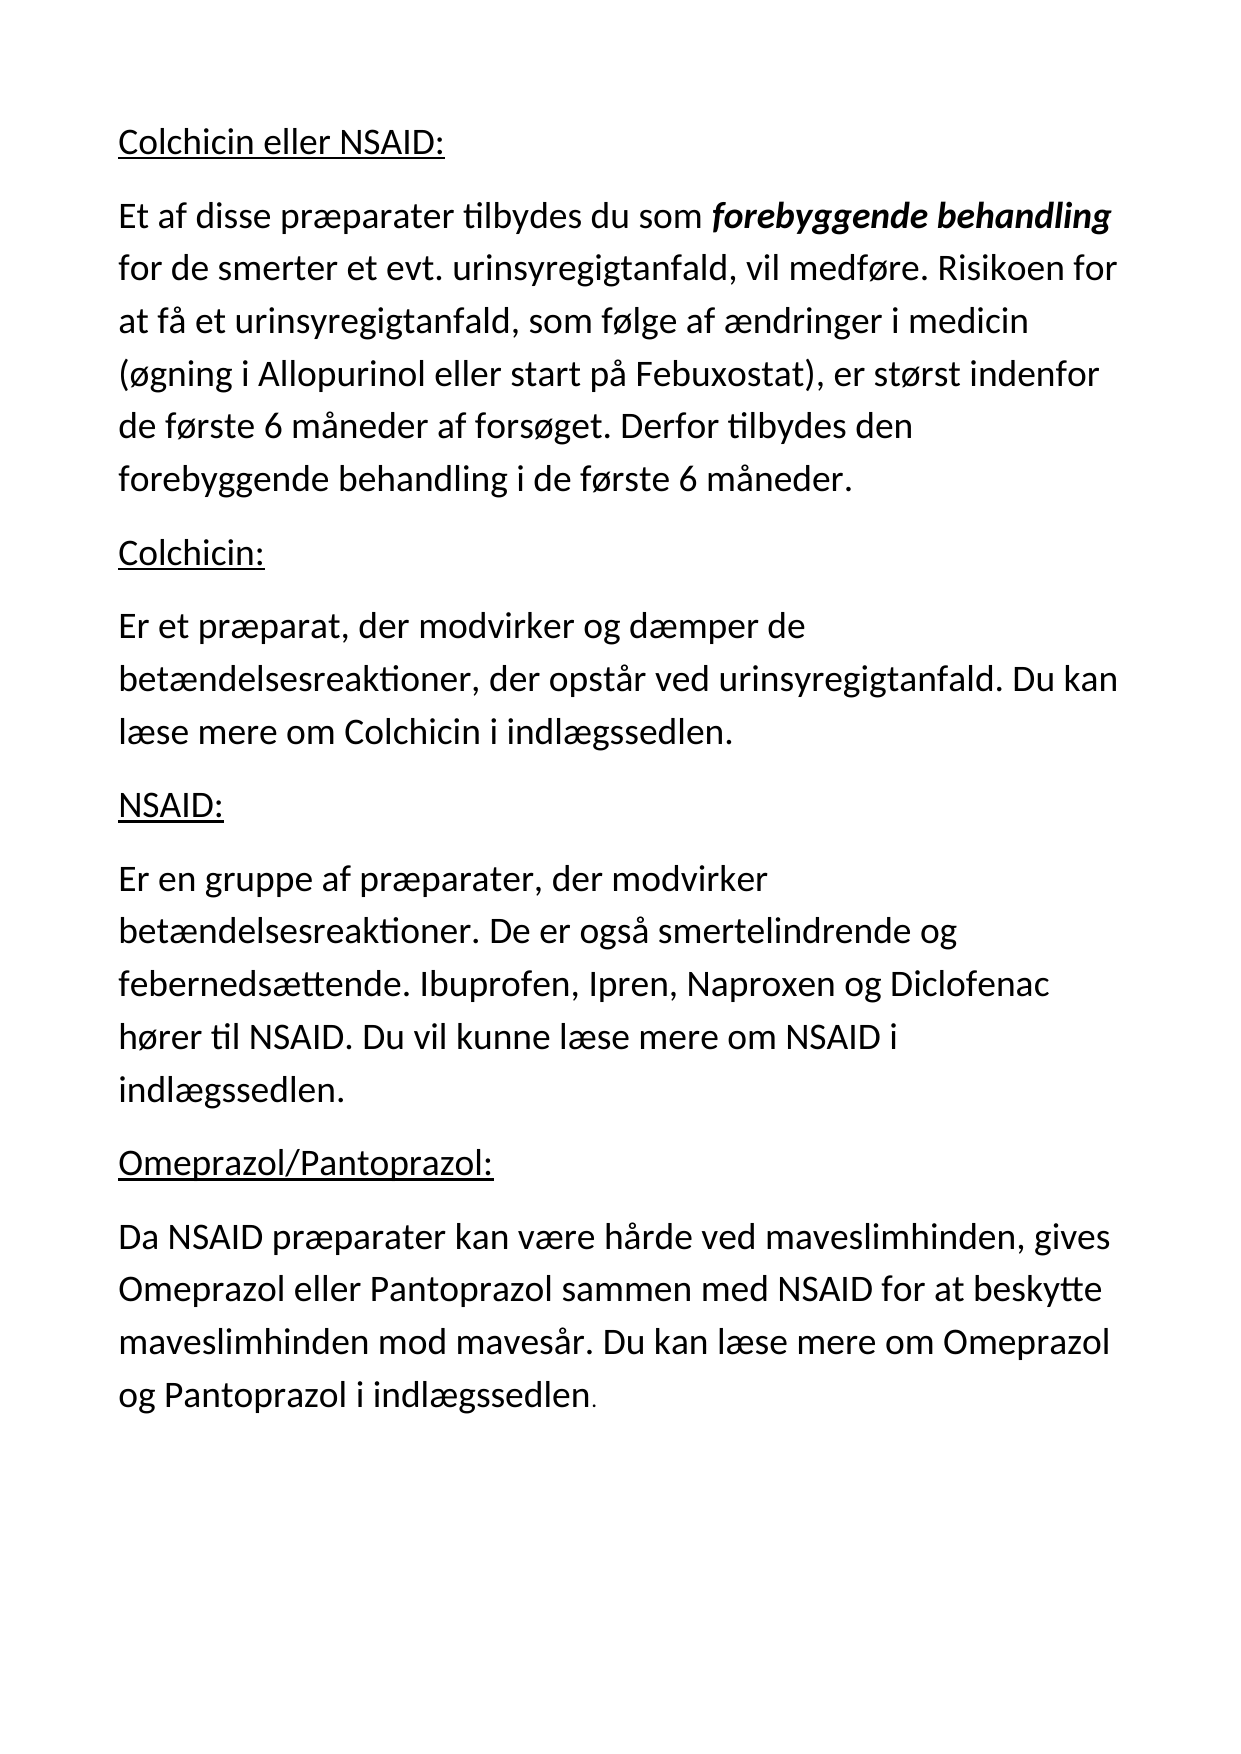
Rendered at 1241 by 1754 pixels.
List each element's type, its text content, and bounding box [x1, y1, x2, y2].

text Et af disse præparater tilbydes du som forebyggende behandling for de smerter et evt. urinsyregigtanfald, vil medføre. Risikoen for at få et urinsyregigtanfald, som følge af ændringer i medicin (øgning i Allopurinol eller start på Febuxostat), er størst indenfor de første 6 måneder af forsøget. Derfor tilbydes den forebyggende behandling i de første 6 måneder. [118, 192, 1122, 501]
text Omeprazol/Pantoprazol: [118, 1139, 1122, 1185]
text Colchicin: [118, 529, 1122, 574]
text NSAID: [118, 781, 1122, 827]
text Da NSAID præparater kan være hårde ved maveslimhinden, gives Omeprazol eller Pantoprazol sammen med NSAID for at beskytte maveslimhinden mod mavesår. Du kan læse mere om Omeprazol og Pantoprazol i indlægssedlen. [118, 1213, 1122, 1417]
text Er en gruppe af præparater, der modvirker betændelsesreaktioner. De er også smertelindrende og febernedsættende. Ibuprofen, Ipren, Naproxen og Diclofenac hører til NSAID. Du vil kunne læse mere om NSAID i indlægssedlen. [118, 855, 1122, 1111]
text Er et præparat, der modvirker og dæmper de betændelsesreaktioner, der opstår ved urinsyregigtanfald. Du kan læse mere om Colchicin i indlægssedlen. [118, 602, 1122, 753]
text Colchicin eller NSAID: [118, 118, 1122, 164]
